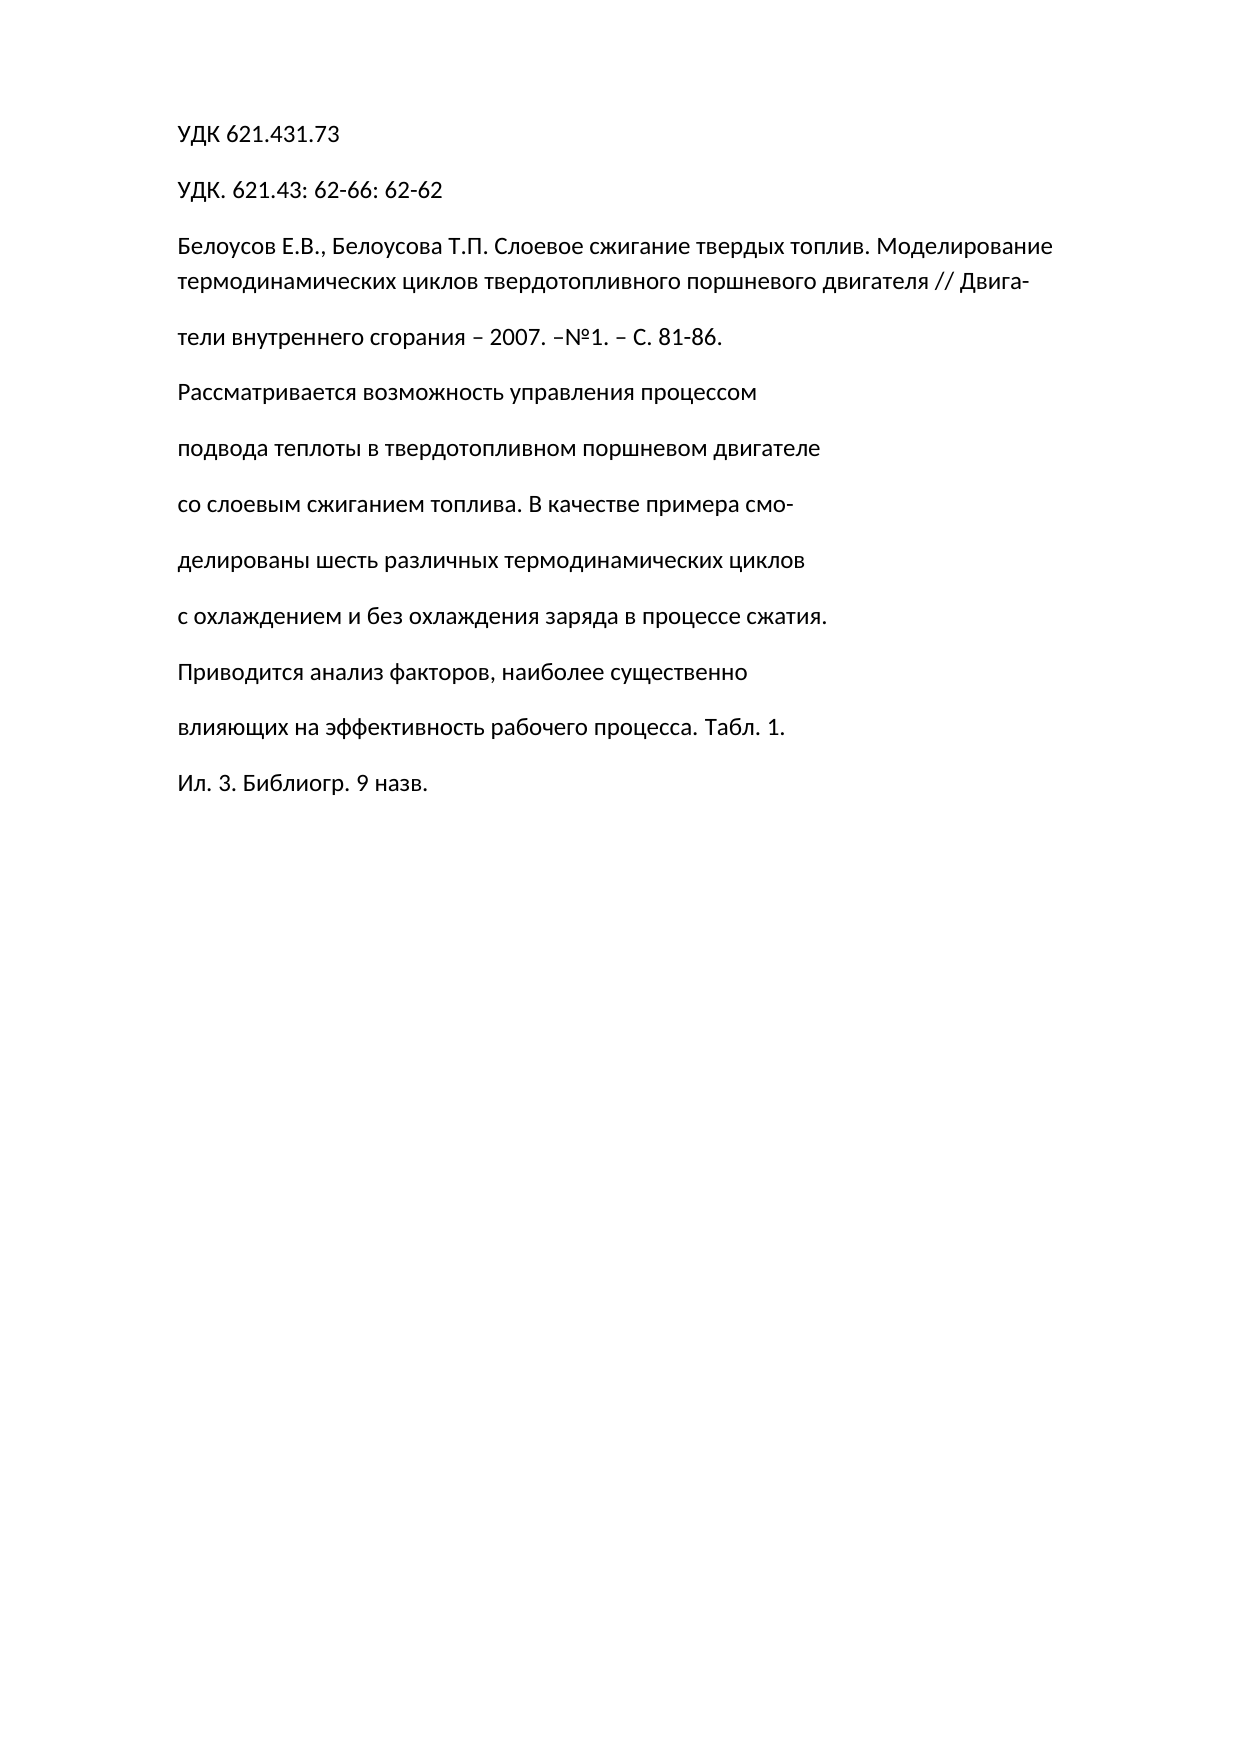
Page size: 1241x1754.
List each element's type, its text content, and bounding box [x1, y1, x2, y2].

text Ил. 3. Библиогр. 9 назв. [177, 767, 1152, 798]
text Рассматривается возможность управления процессом [177, 376, 1152, 407]
text с охлаждением и без охлаждения заряда в процессе сжатия. [177, 600, 1152, 630]
text Приводится анализ факторов, наиболее существенно [177, 656, 1152, 686]
text Белоусов Е.В., Белоусова Т.П. Слоевое сжигание твердых топлив. Моделирование термодинамических циклов твердотопливного поршневого двигателя // Двига- [177, 230, 1152, 295]
text УДК. 621.43: 62-66: 62-62 [177, 174, 1152, 204]
text со слоевым сжиганием топлива. В качестве примера смо- [177, 488, 1152, 519]
text УДК 621.431.73 [177, 118, 1152, 149]
text делированы шесть различных термодинамических циклов [177, 544, 1152, 574]
text влияющих на эффективность рабочего процесса. Табл. 1. [177, 711, 1152, 742]
text тели внутреннего сгорания – 2007. –№1. – С. 81-86. [177, 321, 1152, 351]
text подвода теплоты в твердотопливном поршневом двигателе [177, 432, 1152, 463]
